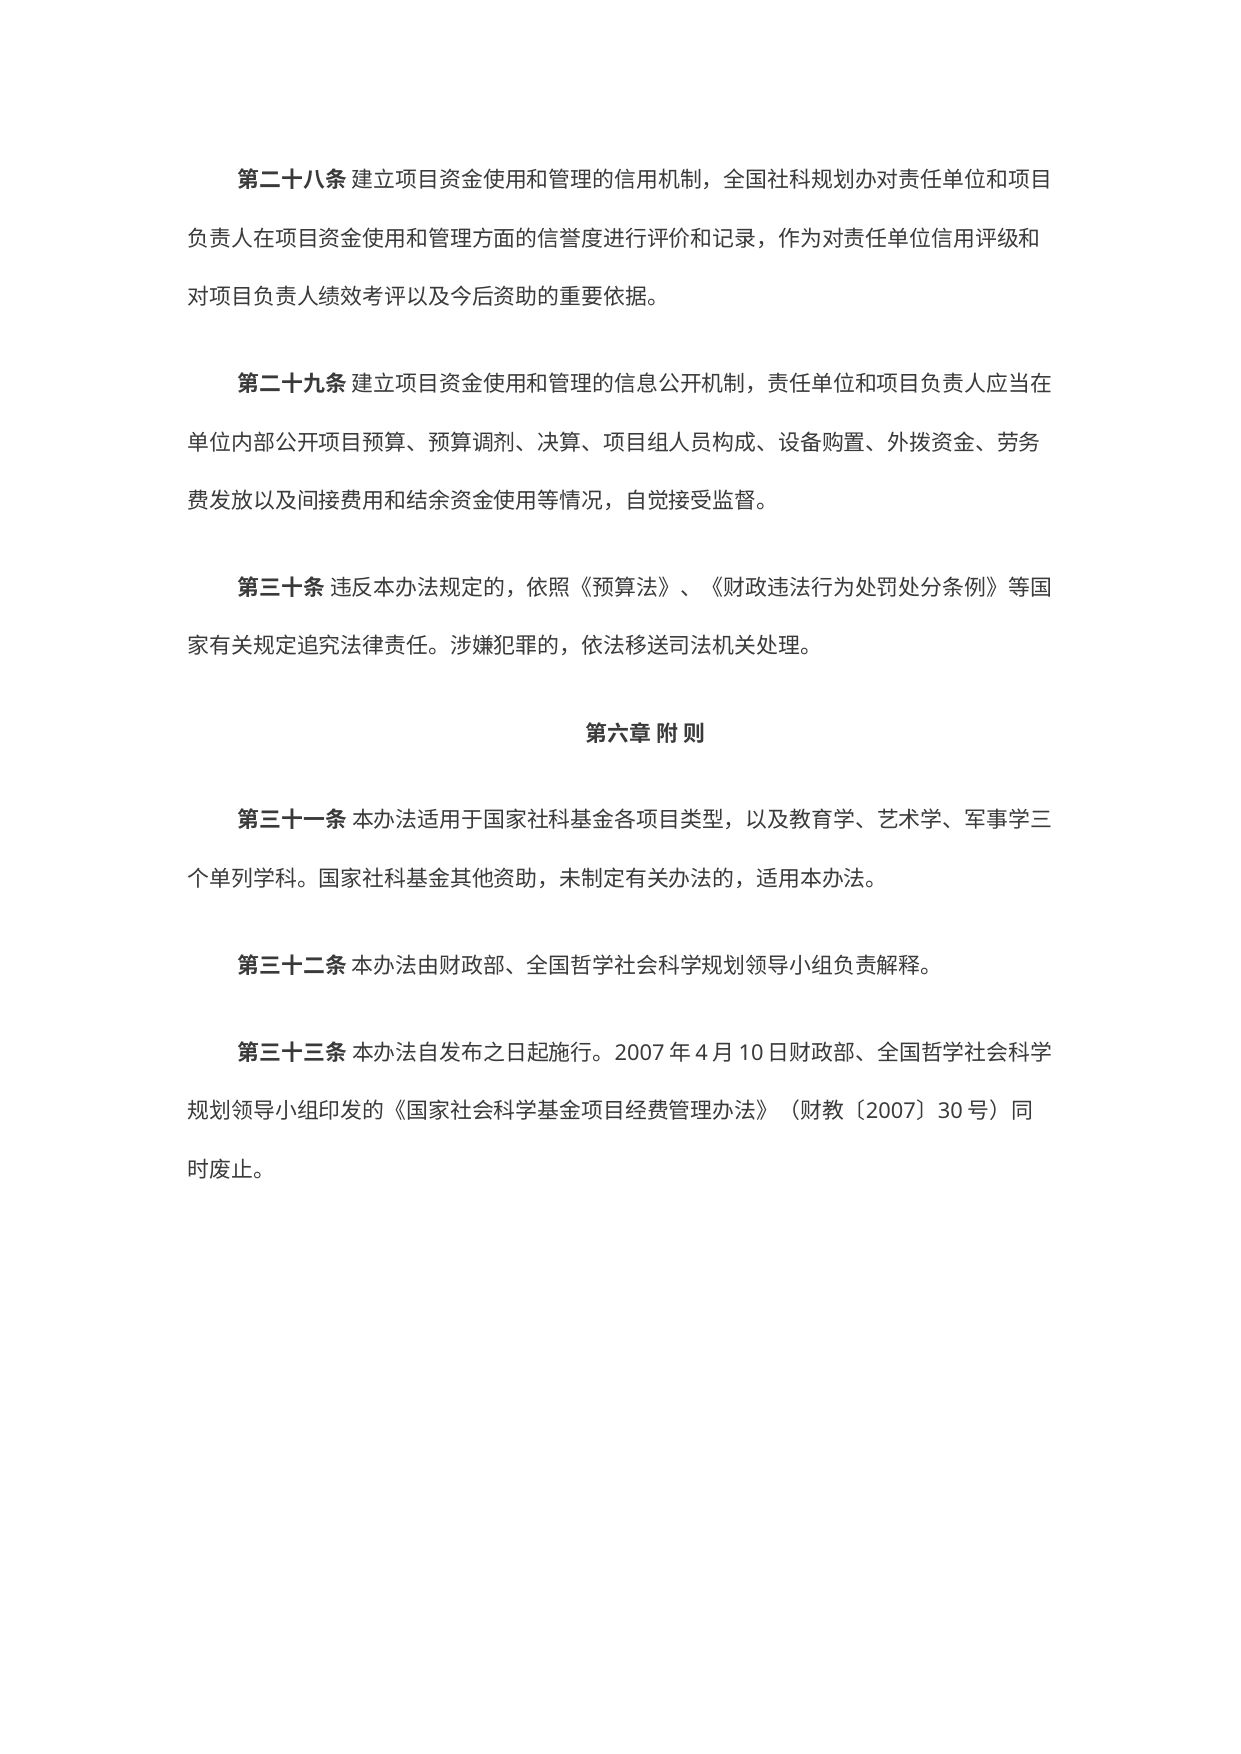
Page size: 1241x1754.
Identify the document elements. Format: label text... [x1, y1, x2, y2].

text 第三十二条 本办法由财政部、全国哲学社会科学规划领导小组负责解释。 [187, 947, 1053, 980]
text 第二十八条 建立项目资金使用和管理的信用机制，全国社科规划办对责任单位和项目负责人在项目资金使用和管理方面的信誉度进行评价和记录，作为对责任单位信用评级和对项目负责人绩效考评以及今后资助的重要依据。 [187, 162, 1053, 311]
text 第二十九条 建立项目资金使用和管理的信息公开机制，责任单位和项目负责人应当在单位内部公开项目预算、预算调剂、决算、项目组人员构成、设备购置、外拨资金、劳务费发放以及间接费用和结余资金使用等情况，自觉接受监督。 [187, 366, 1053, 515]
text 第六章 附 则 [187, 715, 1053, 748]
text 第三十条 违反本办法规定的，依照《预算法》、《财政违法行为处罚处分条例》等国家有关规定追究法律责任。涉嫌犯罪的，依法移送司法机关处理。 [187, 570, 1053, 661]
text 第三十三条 本办法自发布之日起施行。2007年4月10日财政部、全国哲学社会科学规划领导小组印发的《国家社会科学基金项目经费管理办法》（财教〔2007〕30号）同时废止。 [187, 1034, 1053, 1184]
text 第三十一条 本办法适用于国家社科基金各项目类型，以及教育学、艺术学、军事学三个单列学科。国家社科基金其他资助，未制定有关办法的，适用本办法。 [187, 802, 1053, 893]
